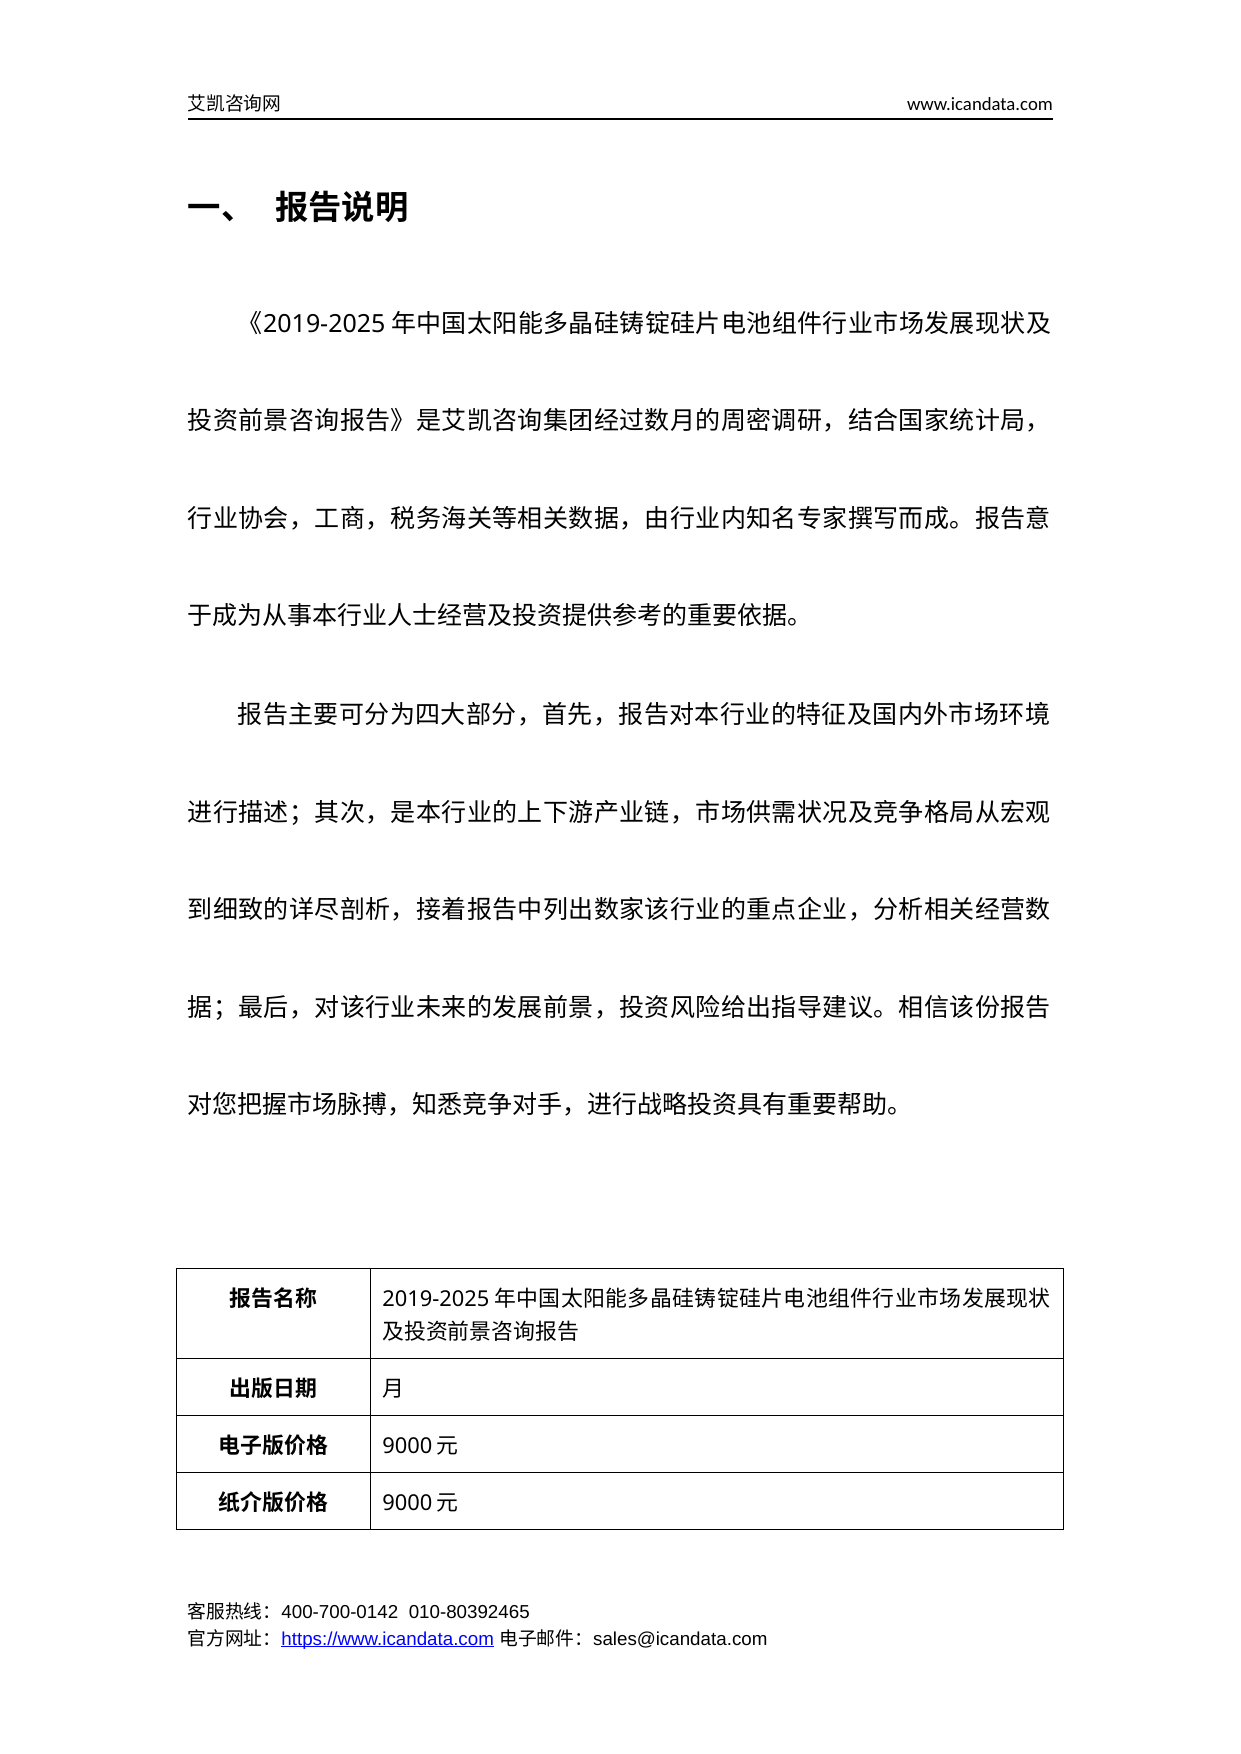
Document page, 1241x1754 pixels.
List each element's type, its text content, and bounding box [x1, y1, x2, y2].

table_cell 纸介版价格 [177, 1473, 370, 1529]
text 报告主要可分为四大部分，首先，报告对本行业的特征及国内外市场环境进行描述；其次，是本行业的上下游产业链，市场供需状况及竞争格局从宏观到细致的详尽剖析，接着报告中列出数家该行业的重点企业，分析相关经营数据；最后，对该行业未来的发展前景，投资风险给出指导建议。相信该份报告对您把握市场脉搏，知悉竞争对手，进行战略投资具有重要帮助。 [187, 681, 1053, 1136]
text 《2019-2025年中国太阳能多晶硅铸锭硅片电池组件行业市场发展现状及投资前景咨询报告》是艾凯咨询集团经过数月的周密调研，结合国家统计局，行业协会，工商，税务海关等相关数据，由行业内知名专家撰写而成。报告意于成为从事本行业人士经营及投资提供参考的重要依据。 [187, 289, 1053, 646]
table_cell 9000元 [371, 1416, 1063, 1472]
table_cell 电子版价格 [177, 1416, 370, 1472]
table_cell 月 [371, 1359, 1063, 1415]
table_header 2019-2025年中国太阳能多晶硅铸锭硅片电池组件行业市场发展现状及投资前景咨询报告 [371, 1269, 1063, 1358]
table_cell 出版日期 [177, 1359, 370, 1415]
subtitle 报告说明 [187, 172, 1053, 237]
table_header 报告名称 [177, 1269, 370, 1358]
table_cell 9000元 [371, 1473, 1063, 1529]
